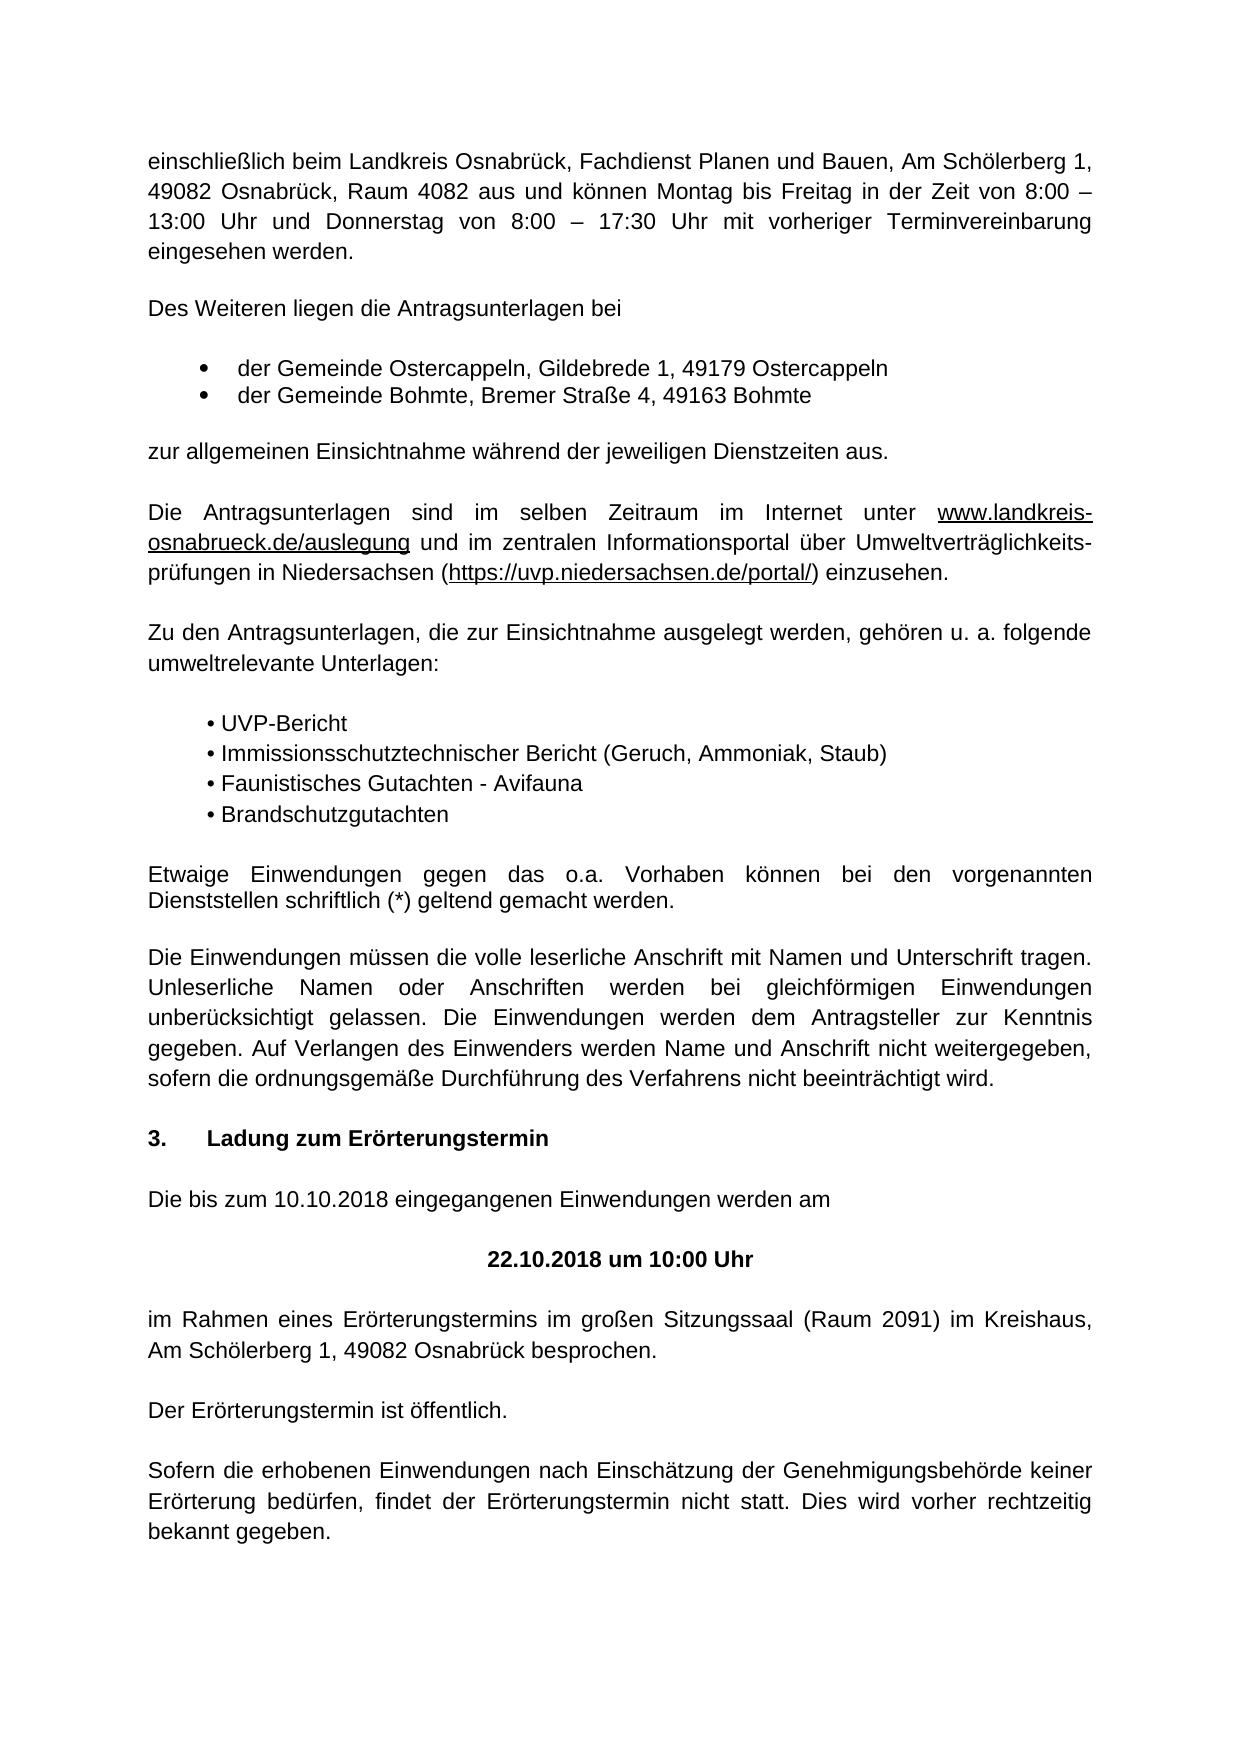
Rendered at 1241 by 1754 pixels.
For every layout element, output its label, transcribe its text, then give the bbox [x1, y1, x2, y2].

text im Rahmen eines Erörterungstermins im großen Sitzungssaal (Raum 2091) im Kreishaus, Am Schölerberg 1, 49082 Osnabrück besprochen. [148, 1306, 1093, 1363]
text zur allgemeinen Einsichtnahme während der jeweiligen Dienstzeiten aus. [148, 438, 1093, 464]
text Etwaige Einwendungen gegen das o.a. Vorhaben können bei den vorgenannten Dienststellen schriftlich (*) geltend gemacht werden. [148, 861, 1093, 914]
text • UVP-Bericht [148, 710, 1093, 736]
list einschließlich beim Landkreis Osnabrück, Fachdienst Planen und Bauen, Am Schölerberg 1, 49082 Osnabrück, Raum 4082 aus und können Montag bis Freitag in der Zeit von 8:00 – 13:00 Uhr und Donnerstag von 8:00 – 17:30 Uhr mit vorheriger Terminvereinbarung eingesehen werden. [148, 148, 1093, 264]
text • Immissionsschutztechnischer Bericht (Geruch, Ammoniak, Staub) [148, 740, 1093, 767]
text Die Einwendungen müssen die volle leserliche Anschrift mit Namen und Unterschrift tragen. Unleserliche Namen oder Anschriften werden bei gleichförmigen Einwendungen unberücksichtigt gelassen. Die Einwendungen werden dem Antragsteller zur Kenntnis gegeben. Auf Verlangen des Einwenders werden Name und Anschrift nicht weitergegeben, sofern die ordnungsgemäße Durchführung des Verfahrens nicht beeinträchtigt wird. [148, 944, 1093, 1091]
list Ladung zum Erörterungstermin [148, 1125, 1093, 1152]
text 22.10.2018 um 10:00 Uhr [148, 1246, 1093, 1272]
text Der Erörterungstermin ist öffentlich. [148, 1397, 1093, 1423]
text Zu den Antragsunterlagen, die zur Einsichtnahme ausgelegt werden, gehören u. a. folgende umweltrelevante Unterlagen: [148, 619, 1093, 676]
text Des Weiteren liegen die Antragsunterlagen bei [148, 295, 1093, 321]
text • Faunistisches Gutachten - Avifauna [148, 770, 1093, 797]
text Die Antragsunterlagen sind im selben Zeitraum im Internet unter www.landkreis-osnabrueck.de/auslegung und im zentralen Informationsportal über Umweltverträglichkeits-prüfungen in Niedersachsen (https://uvp.niedersachsen.de/portal/) einzusehen. [148, 498, 1093, 585]
list der Gemeinde Bohmte, Bremer Straße 4, 49163 Bohmte [200, 382, 1093, 408]
text Die bis zum 10.10.2018 eingegangenen Einwendungen werden am [148, 1186, 1093, 1212]
text Sofern die erhobenen Einwendungen nach Einschätzung der Genehmigungsbehörde keiner Erörterung bedürfen, findet der Erörterungstermin nicht statt. Dies wird vorher rechtzeitig bekannt gegeben. [148, 1457, 1093, 1544]
list der Gemeinde Ostercappeln, Gildebrede 1, 49179 Ostercappeln [200, 355, 1093, 382]
text • Brandschutzgutachten [148, 801, 1093, 827]
